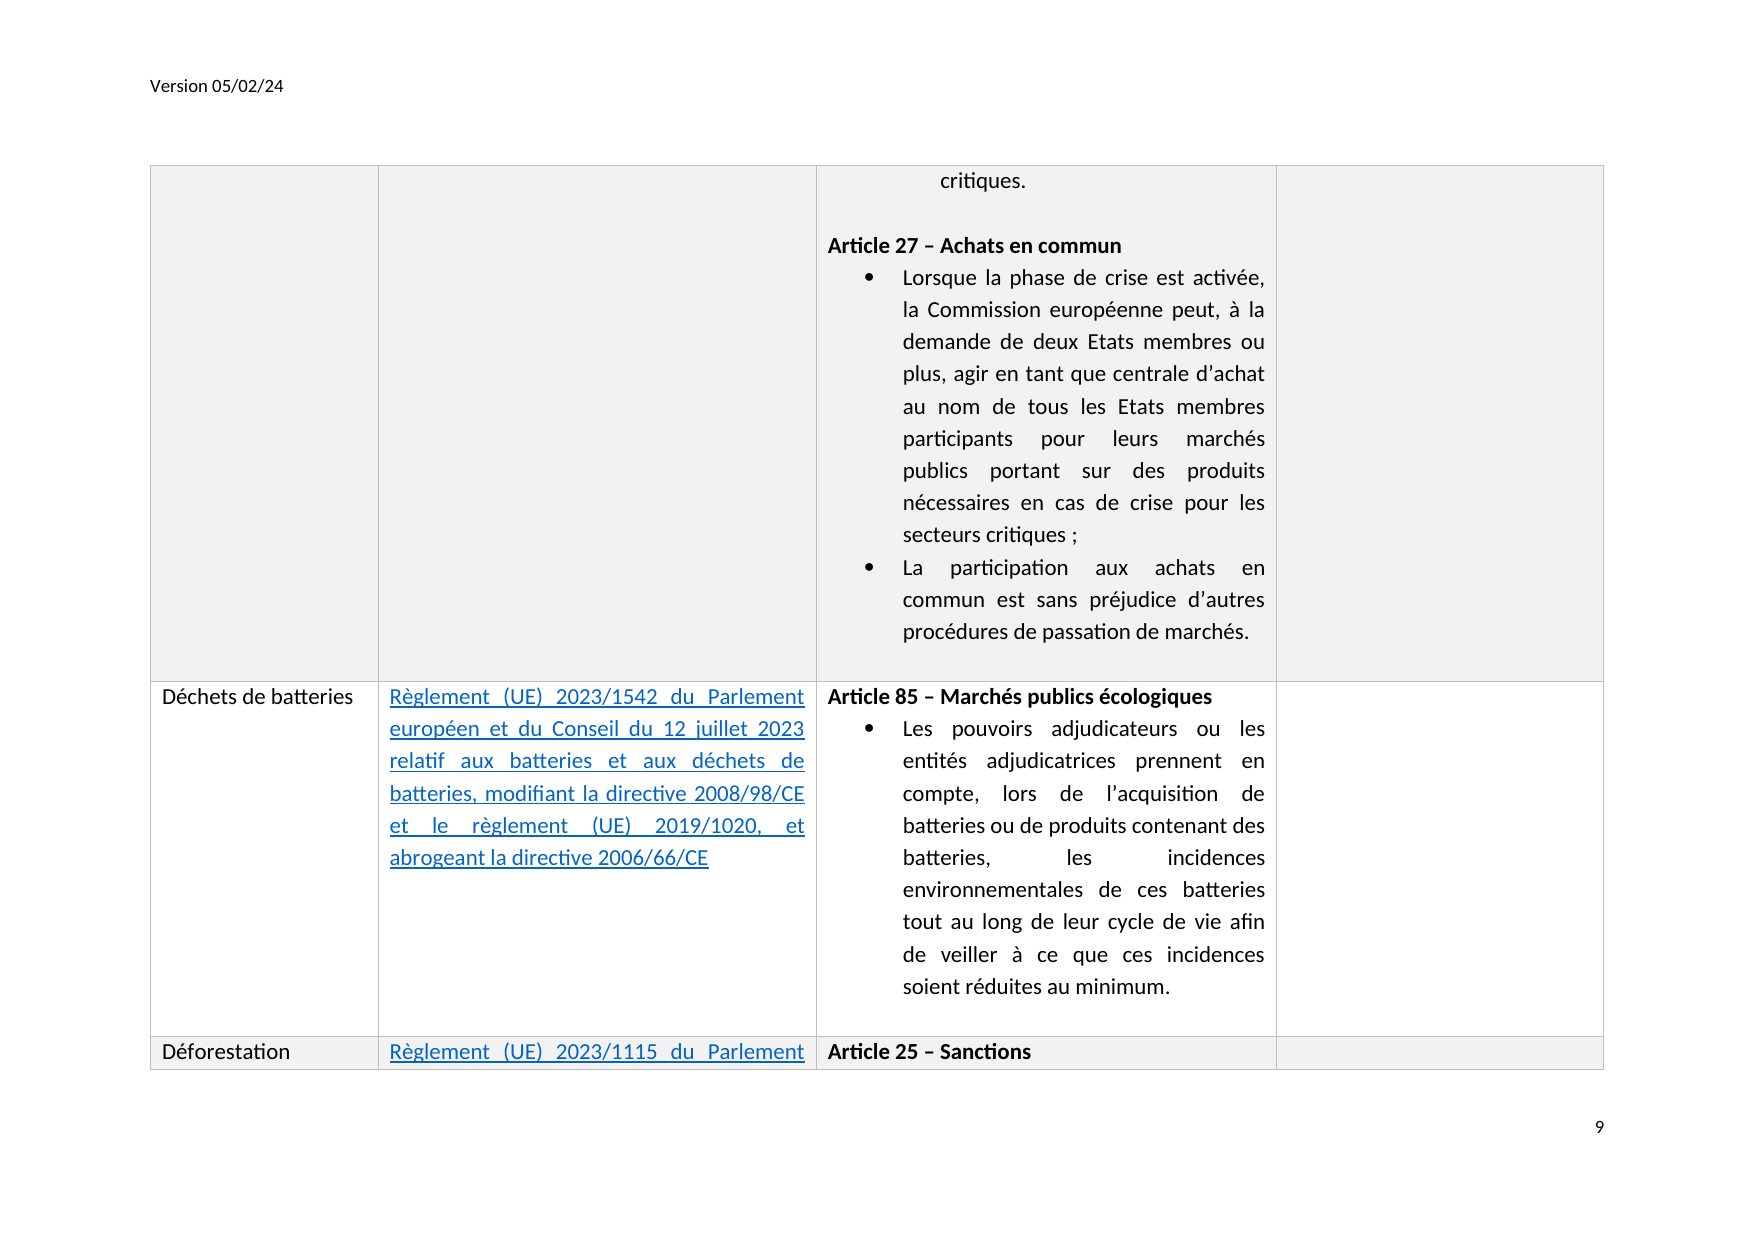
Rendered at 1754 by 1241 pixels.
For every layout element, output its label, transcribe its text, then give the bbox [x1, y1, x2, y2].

table_cell [1277, 1037, 1603, 1069]
table_cell Déforestation [151, 1037, 378, 1069]
table_cell [1277, 166, 1603, 681]
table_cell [379, 1037, 816, 1069]
table_cell Article 85 – Marchés publics écologiques Les pouvoirs adjudicateurs ou les entités adjudicatrices prennent en compte, lors de l’acquisition de batteries ou de produits contenant des batteries, les incidences environnementales de ces batteries tout au long de leur cycle de vie afin de veiller à ce que ces incidences soient réduites au minimum. [817, 682, 1276, 1036]
table_cell [1277, 682, 1603, 1036]
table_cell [379, 166, 816, 681]
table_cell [817, 166, 1276, 681]
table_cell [817, 1037, 1276, 1069]
table_cell Règlement (UE) 2023/1542 du Parlement européen et du Conseil du 12 juillet 2023 relatif aux batteries et aux déchets de batteries, modifiant la directive 2008/98/CE et le règlement (UE) 2019/1020, et abrogeant la directive 2006/66/CE [379, 682, 816, 1036]
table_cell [151, 166, 378, 681]
table_cell Déchets de batteries [151, 682, 378, 1036]
